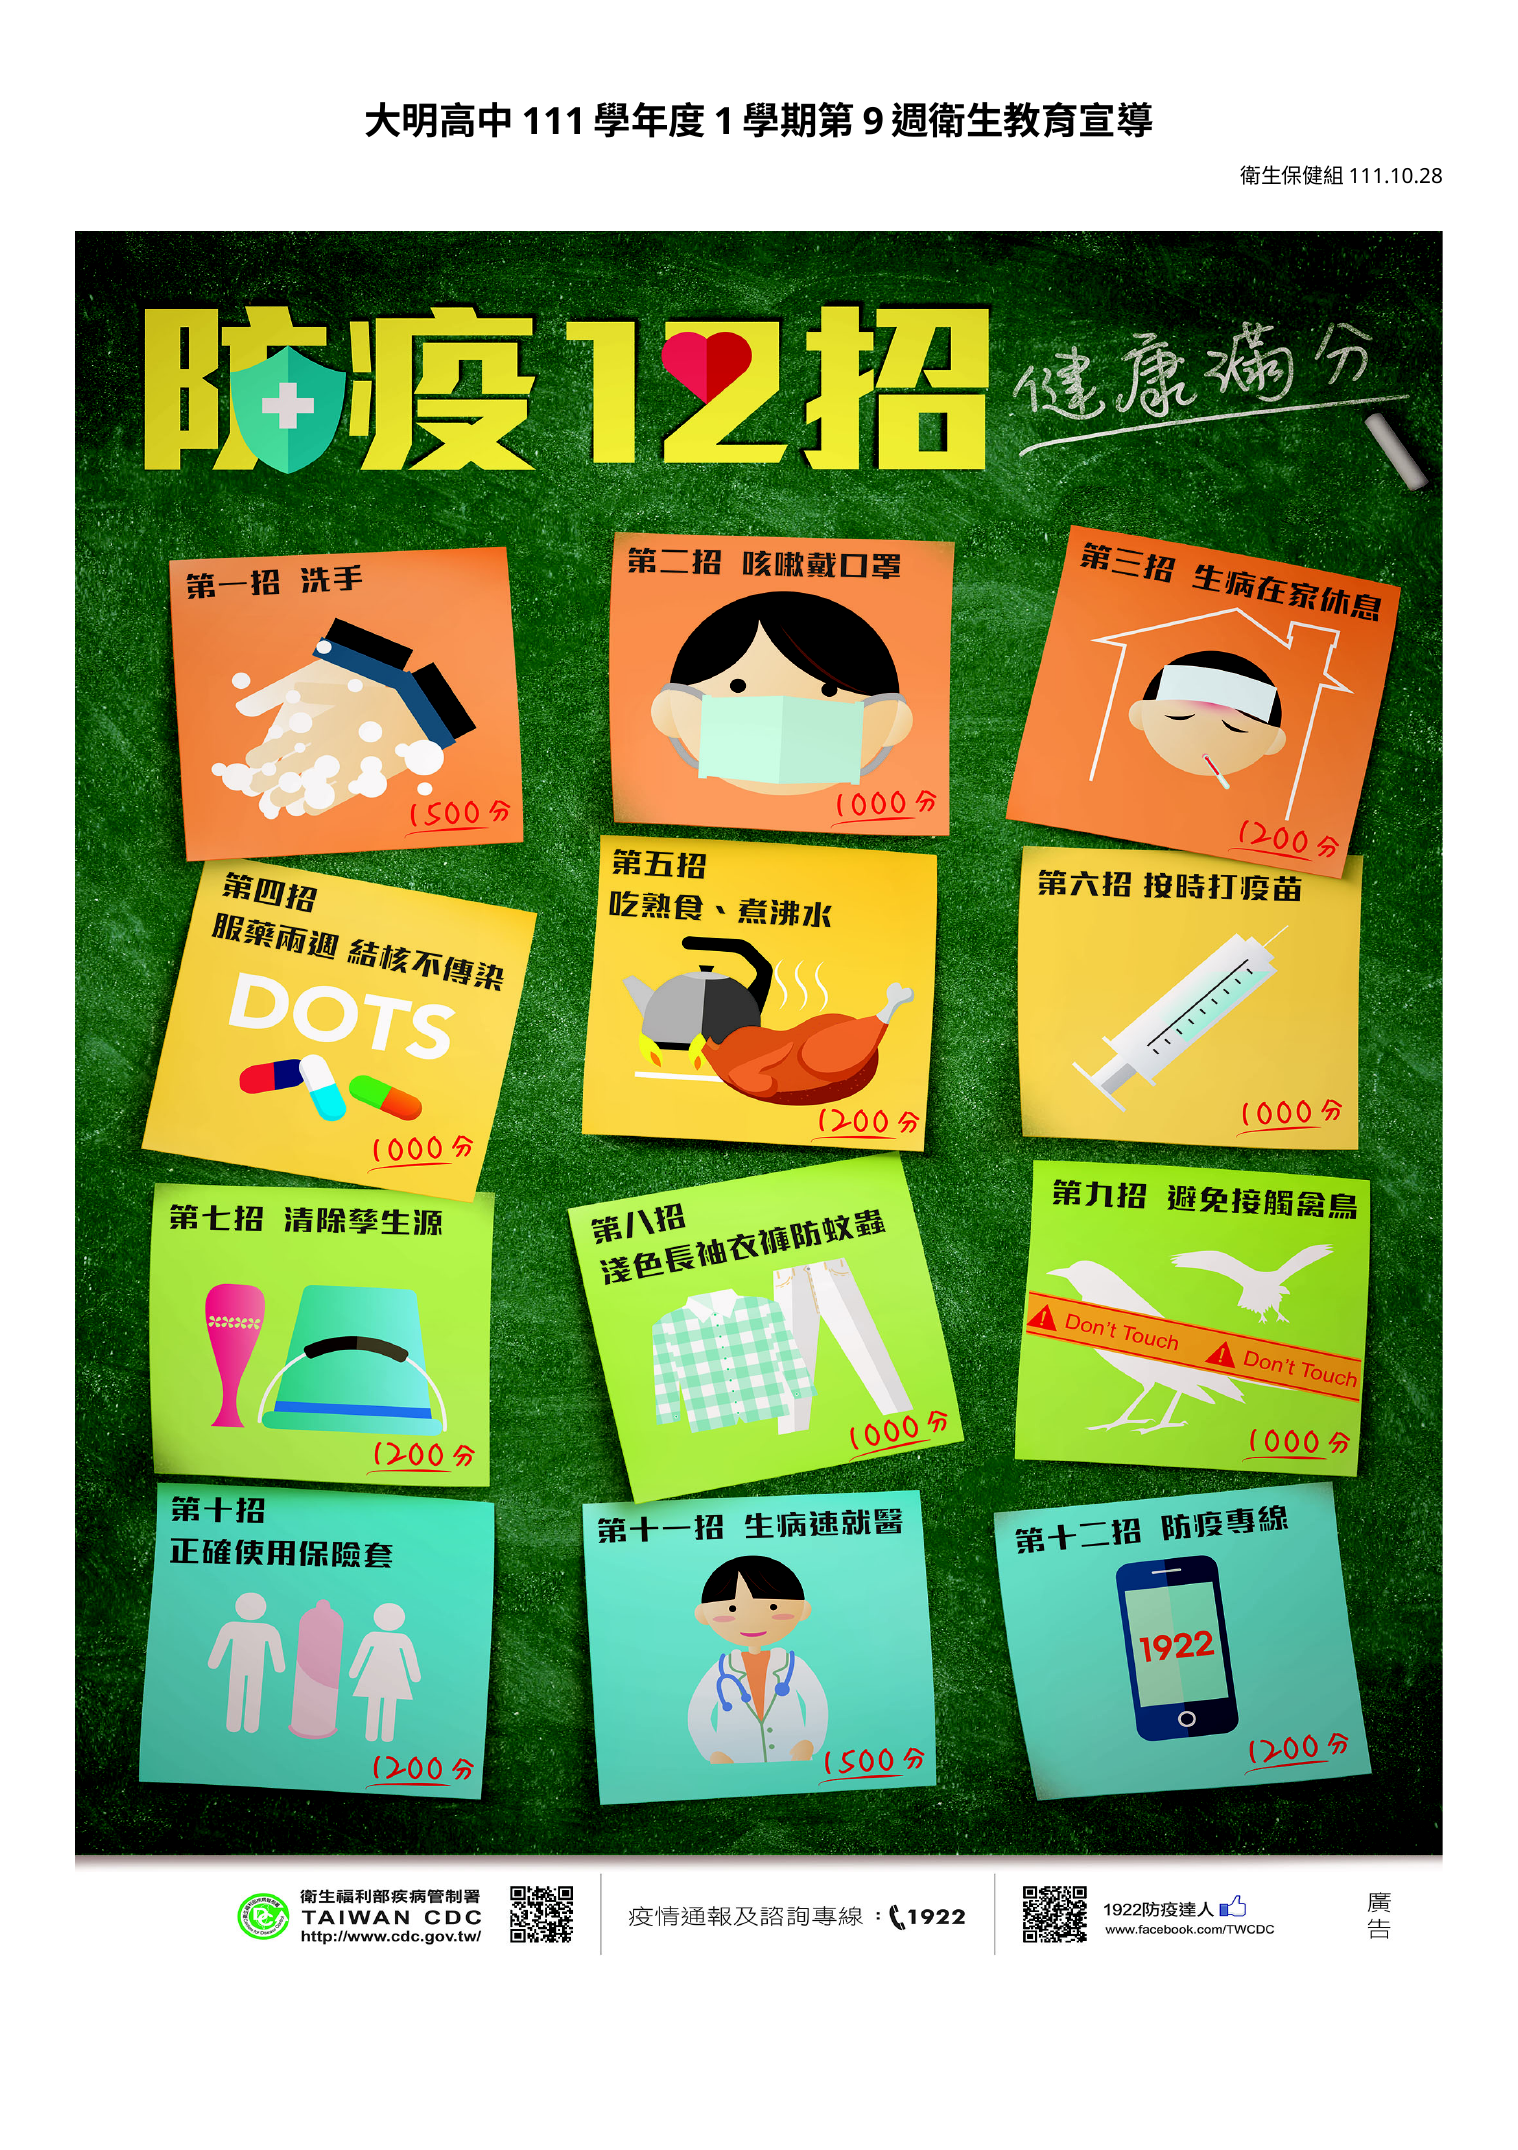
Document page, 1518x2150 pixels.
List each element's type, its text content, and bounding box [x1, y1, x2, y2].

text 衛生保健組111.10.28 [75, 156, 1443, 193]
picture [75, 231, 1443, 1969]
text 大明高中111學年度1學期第9週衛生教育宣導 [75, 81, 1443, 156]
